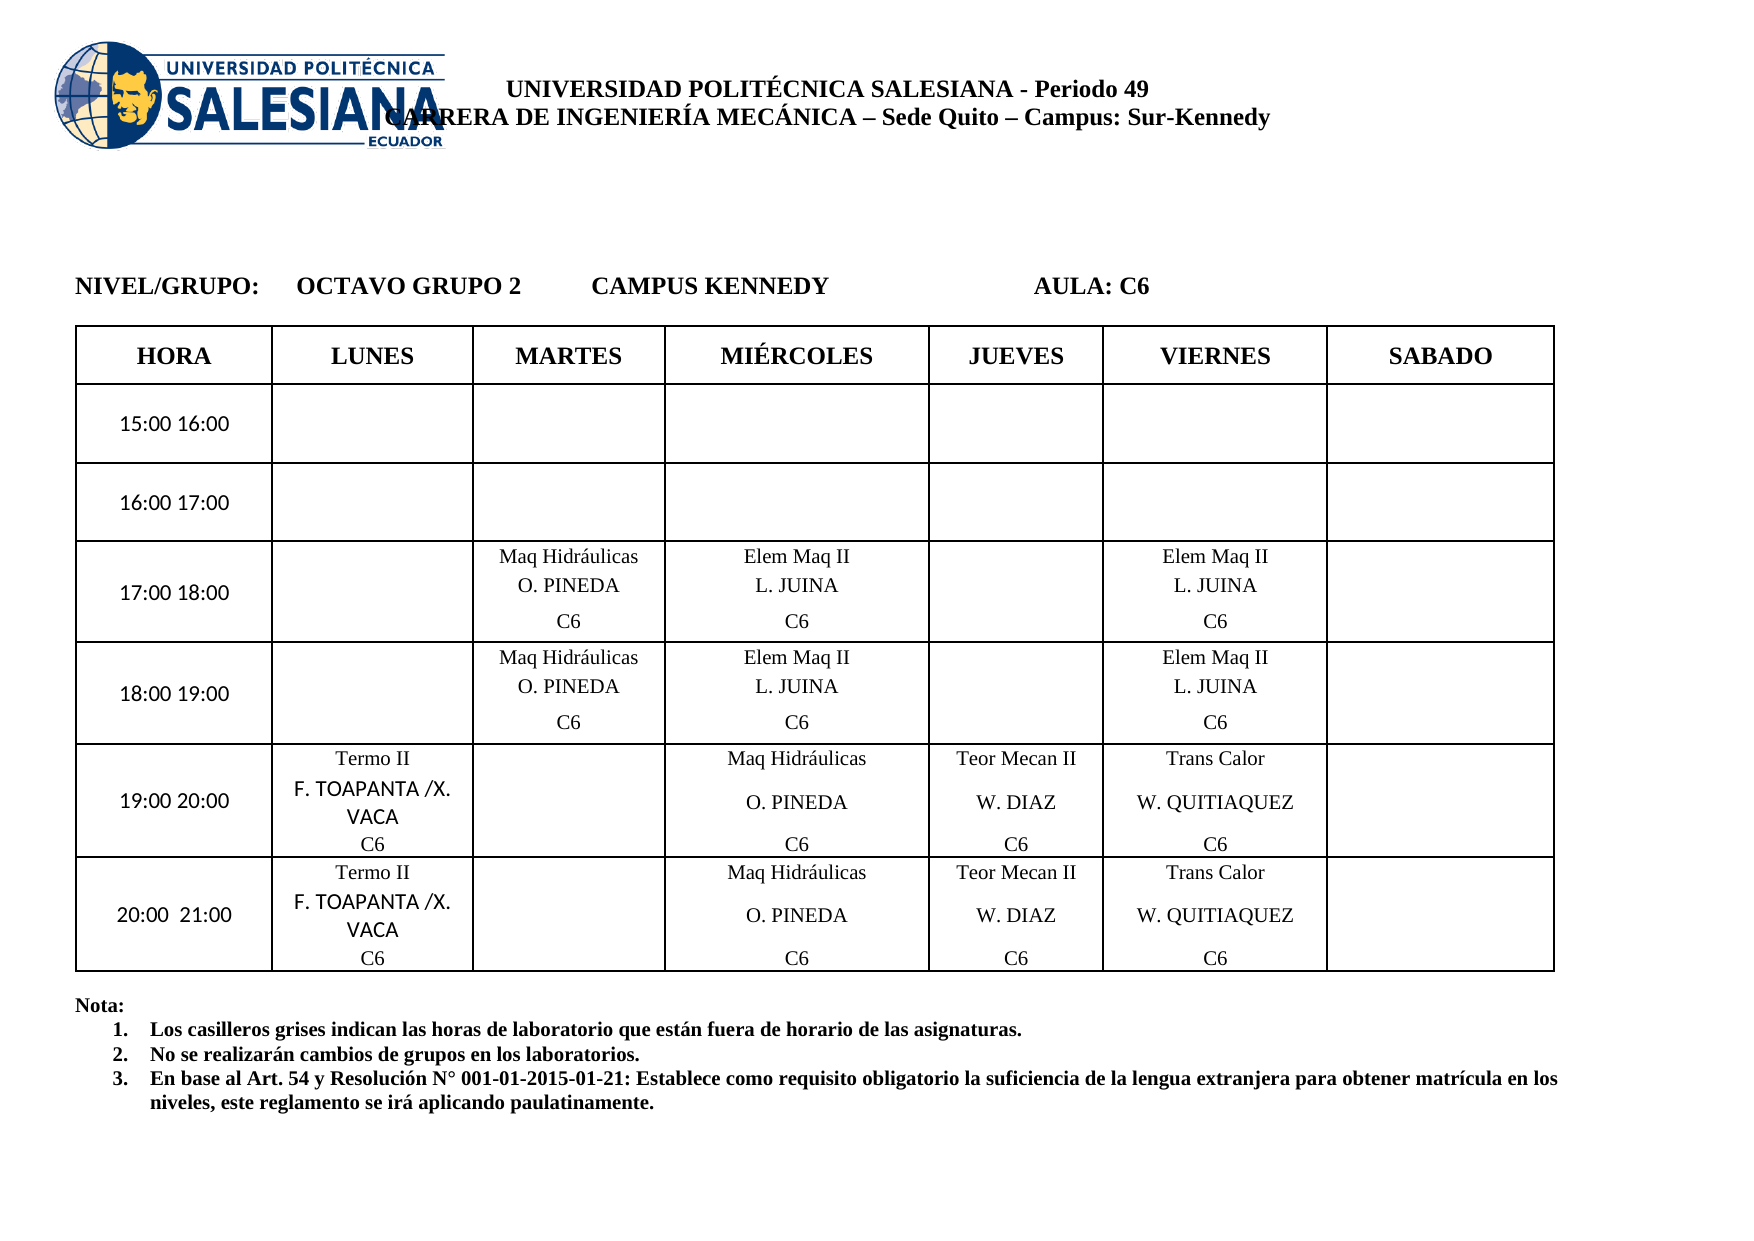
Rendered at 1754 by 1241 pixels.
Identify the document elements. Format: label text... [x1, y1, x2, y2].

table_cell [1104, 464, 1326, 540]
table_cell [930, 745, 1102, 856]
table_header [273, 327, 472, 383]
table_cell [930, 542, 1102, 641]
text NIVEL/GRUPO: OCTAVO GRUPO 2 CAMPUS KENNEDY AULA: C6 [75, 271, 1580, 300]
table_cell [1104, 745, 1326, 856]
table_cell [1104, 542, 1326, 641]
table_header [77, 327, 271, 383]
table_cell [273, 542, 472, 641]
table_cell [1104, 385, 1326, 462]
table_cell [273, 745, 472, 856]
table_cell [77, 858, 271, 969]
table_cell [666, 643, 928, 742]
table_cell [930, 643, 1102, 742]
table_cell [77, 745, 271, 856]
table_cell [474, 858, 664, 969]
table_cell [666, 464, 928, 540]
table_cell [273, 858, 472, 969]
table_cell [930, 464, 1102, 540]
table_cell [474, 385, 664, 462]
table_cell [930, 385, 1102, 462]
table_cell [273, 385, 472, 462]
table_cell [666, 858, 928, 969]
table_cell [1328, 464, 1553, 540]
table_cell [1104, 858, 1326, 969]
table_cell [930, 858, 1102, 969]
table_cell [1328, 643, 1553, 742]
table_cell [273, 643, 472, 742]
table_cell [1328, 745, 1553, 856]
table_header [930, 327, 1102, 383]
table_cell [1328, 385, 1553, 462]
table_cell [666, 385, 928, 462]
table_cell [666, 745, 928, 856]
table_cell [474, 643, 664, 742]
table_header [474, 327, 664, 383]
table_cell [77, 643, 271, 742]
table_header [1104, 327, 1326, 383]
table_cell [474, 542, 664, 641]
picture [52, 39, 447, 151]
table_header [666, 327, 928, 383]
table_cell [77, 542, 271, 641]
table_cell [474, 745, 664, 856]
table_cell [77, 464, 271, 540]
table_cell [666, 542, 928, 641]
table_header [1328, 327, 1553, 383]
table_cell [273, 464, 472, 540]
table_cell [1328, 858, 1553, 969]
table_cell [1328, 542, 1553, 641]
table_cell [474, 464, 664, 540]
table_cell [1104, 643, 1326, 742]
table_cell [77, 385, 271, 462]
